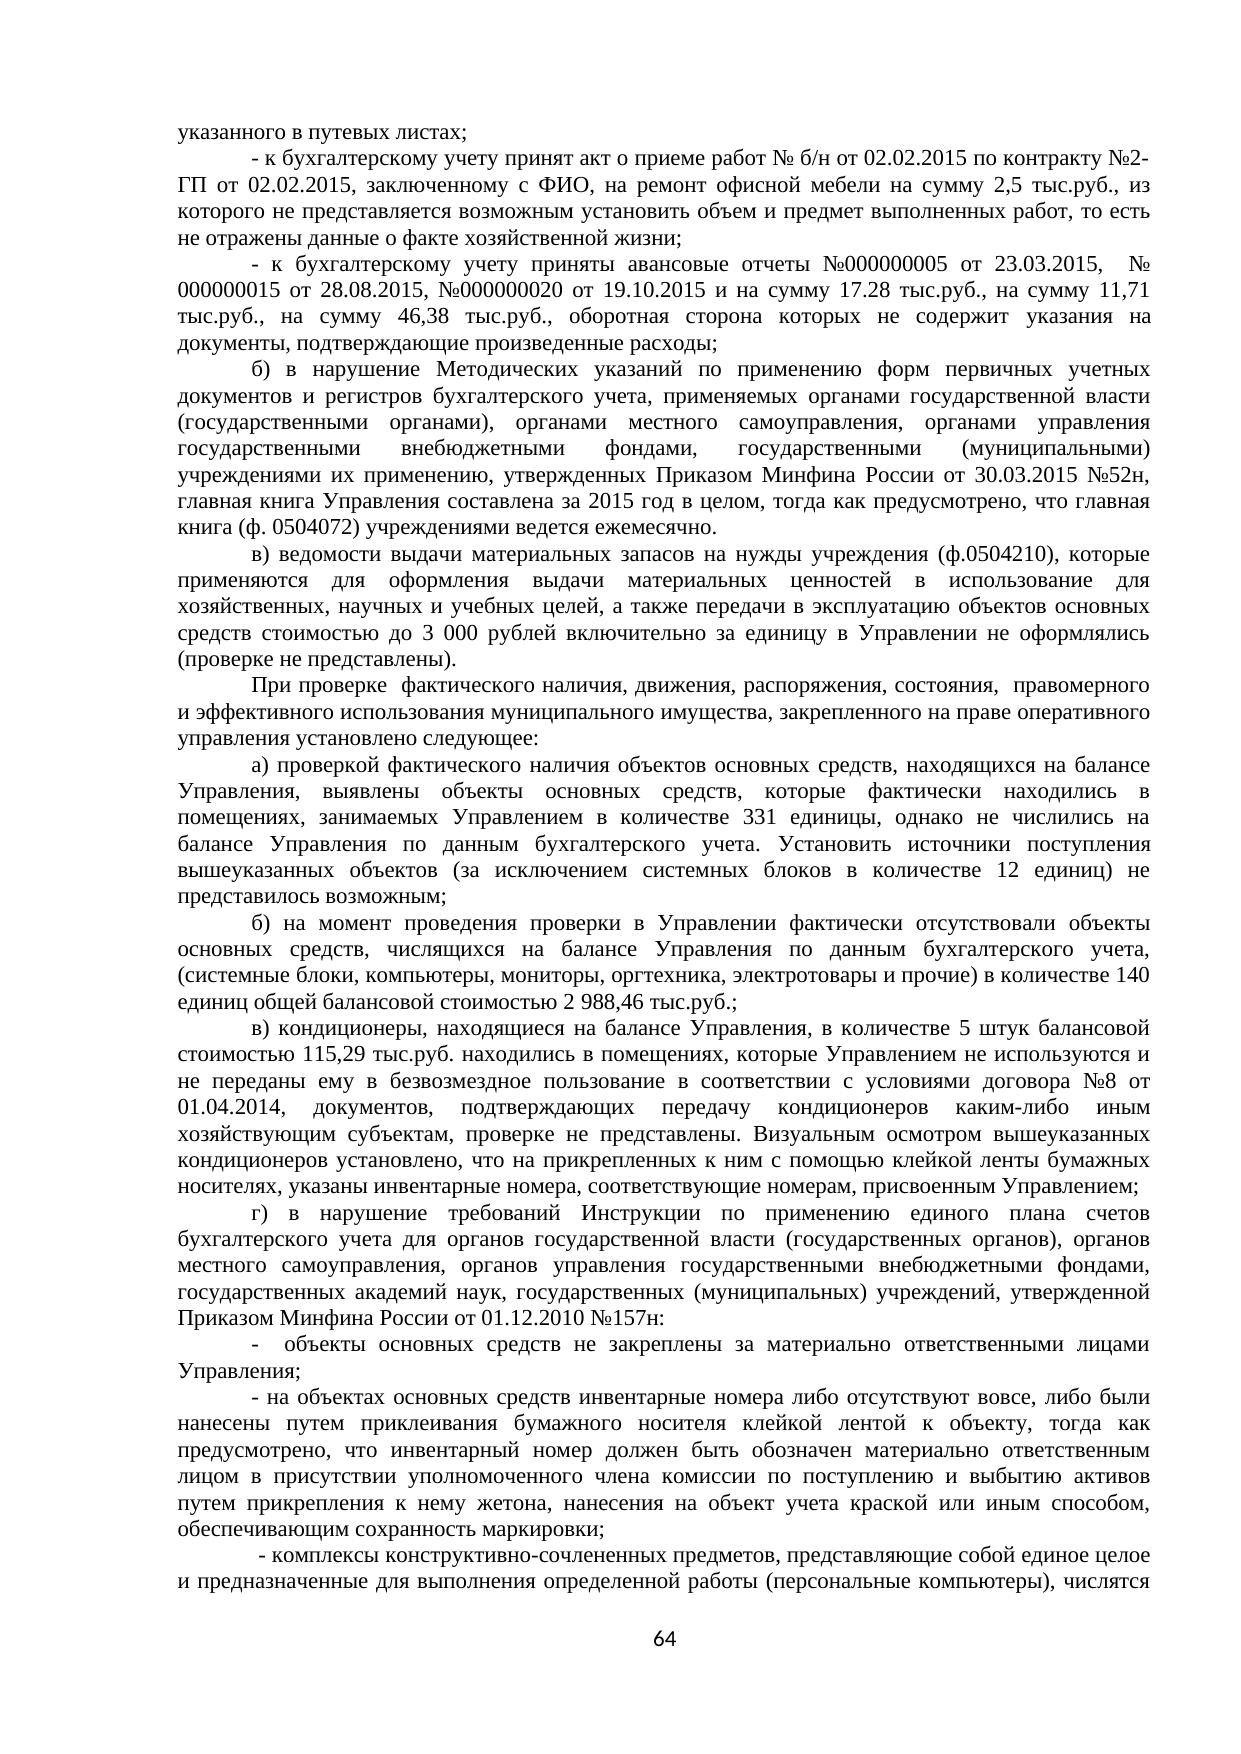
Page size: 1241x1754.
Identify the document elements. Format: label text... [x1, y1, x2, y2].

text в) кондиционеры, находящиеся на балансе Управления, в количестве 5 штук балансовой стоимостью 115,29 тыс.руб. находились в помещениях, которые Управлением не используются и не переданы ему в безвозмездное пользование в соответствии с условиями договора №8 от 01.04.2014, документов, подтверждающих передачу кондиционеров каким-либо иным хозяйствующим субъектам, проверке не представлены. Визуальным осмотром вышеуказанных кондиционеров установлено, что на прикрепленных к ним с помощью клейкой ленты бумажных носителях, указаны инвентарные номера, соответствующие номерам, присвоенным Управлением; [177, 1014, 1152, 1199]
text - к бухгалтерскому учету приняты авансовые отчеты №000000005 от 23.03.2015, № 000000015 от 28.08.2015, №000000020 от 19.10.2015 и на сумму 17.28 тыс.руб., на сумму 11,71 тыс.руб., на сумму 46,38 тыс.руб., оборотная сторона которых не содержит указания на документы, подтверждающие произведенные расходы; [177, 250, 1152, 355]
text б) в нарушение Методических указаний по применению форм первичных учетных документов и регистров бухгалтерского учета, применяемых органами государственной власти (государственными органами), органами местного самоуправления, органами управления государственными внебюджетными фондами, государственными (муниципальными) учреждениями их применению, утвержденных Приказом Минфина России от 30.03.2015 №52н, главная книга Управления составлена за 2015 год в целом, тогда как предусмотрено, что главная книга (ф. 0504072) учреждениями ведется ежемесячно. [177, 355, 1152, 540]
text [177, 118, 1152, 144]
text При проверке фактического наличия, движения, распоряжения, состояния, правомерного и эффективного использования муниципального имущества, закрепленного на праве оперативного управления установлено следующее: [177, 672, 1152, 751]
text в) ведомости выдачи материальных запасов на нужды учреждения (ф.0504210), которые применяются для оформления выдачи материальных ценностей в использование для хозяйственных, научных и учебных целей, а также передачи в эксплуатацию объектов основных средств стоимостью до 3 000 рублей включительно за единицу в Управлении не оформлялись (проверке не представлены). [177, 540, 1152, 672]
text - на объектах основных средств инвентарные номера либо отсутствуют вовсе, либо были нанесены путем приклеивания бумажного носителя клейкой лентой к объекту, тогда как предусмотрено, что инвентарный номер должен быть обозначен материально ответственным лицом в присутствии уполномоченного члена комиссии по поступлению и выбытию активов путем прикрепления к нему жетона, нанесения на объект учета краской или иным способом, обеспечивающим сохранность маркировки; [177, 1383, 1152, 1541]
text б) на момент проведения проверки в Управлении фактически отсутствовали объекты основных средств, числящихся на балансе Управления по данным бухгалтерского учета, (системные блоки, компьютеры, мониторы, оргтехника, электротовары и прочие) в количестве 140 единиц общей балансовой стоимостью 2 988,46 тыс.руб.; [177, 909, 1152, 1014]
text - объекты основных средств не закреплены за материально ответственными лицами Управления; [177, 1330, 1152, 1383]
text а) проверкой фактического наличия объектов основных средств, находящихся на балансе Управления, выявлены объекты основных средств, которые фактически находились в помещениях, занимаемых Управлением в количестве 331 единицы, однако не числились на балансе Управления по данным бухгалтерского учета. Установить источники поступления вышеуказанных объектов (за исключением системных блоков в количестве 12 единиц) не представилось возможным; [177, 751, 1152, 909]
text - к бухгалтерскому учету принят акт о приеме работ № б/н от 02.02.2015 по контракту №2-ГП от 02.02.2015, заключенному с ФИО, на ремонт офисной мебели на сумму 2,5 тыс.руб., из которого не представляется возможным установить объем и предмет выполненных работ, то есть не отражены данные о факте хозяйственной жизни; [177, 144, 1152, 250]
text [177, 1541, 1152, 1594]
text г) в нарушение требований Инструкции по применению единого плана счетов бухгалтерского учета для органов государственной власти (государственных органов), органов местного самоуправления, органов управления государственными внебюджетными фондами, государственных академий наук, государственных (муниципальных) учреждений, утвержденной Приказом Минфина России от 01.12.2010 №157н: [177, 1199, 1152, 1330]
